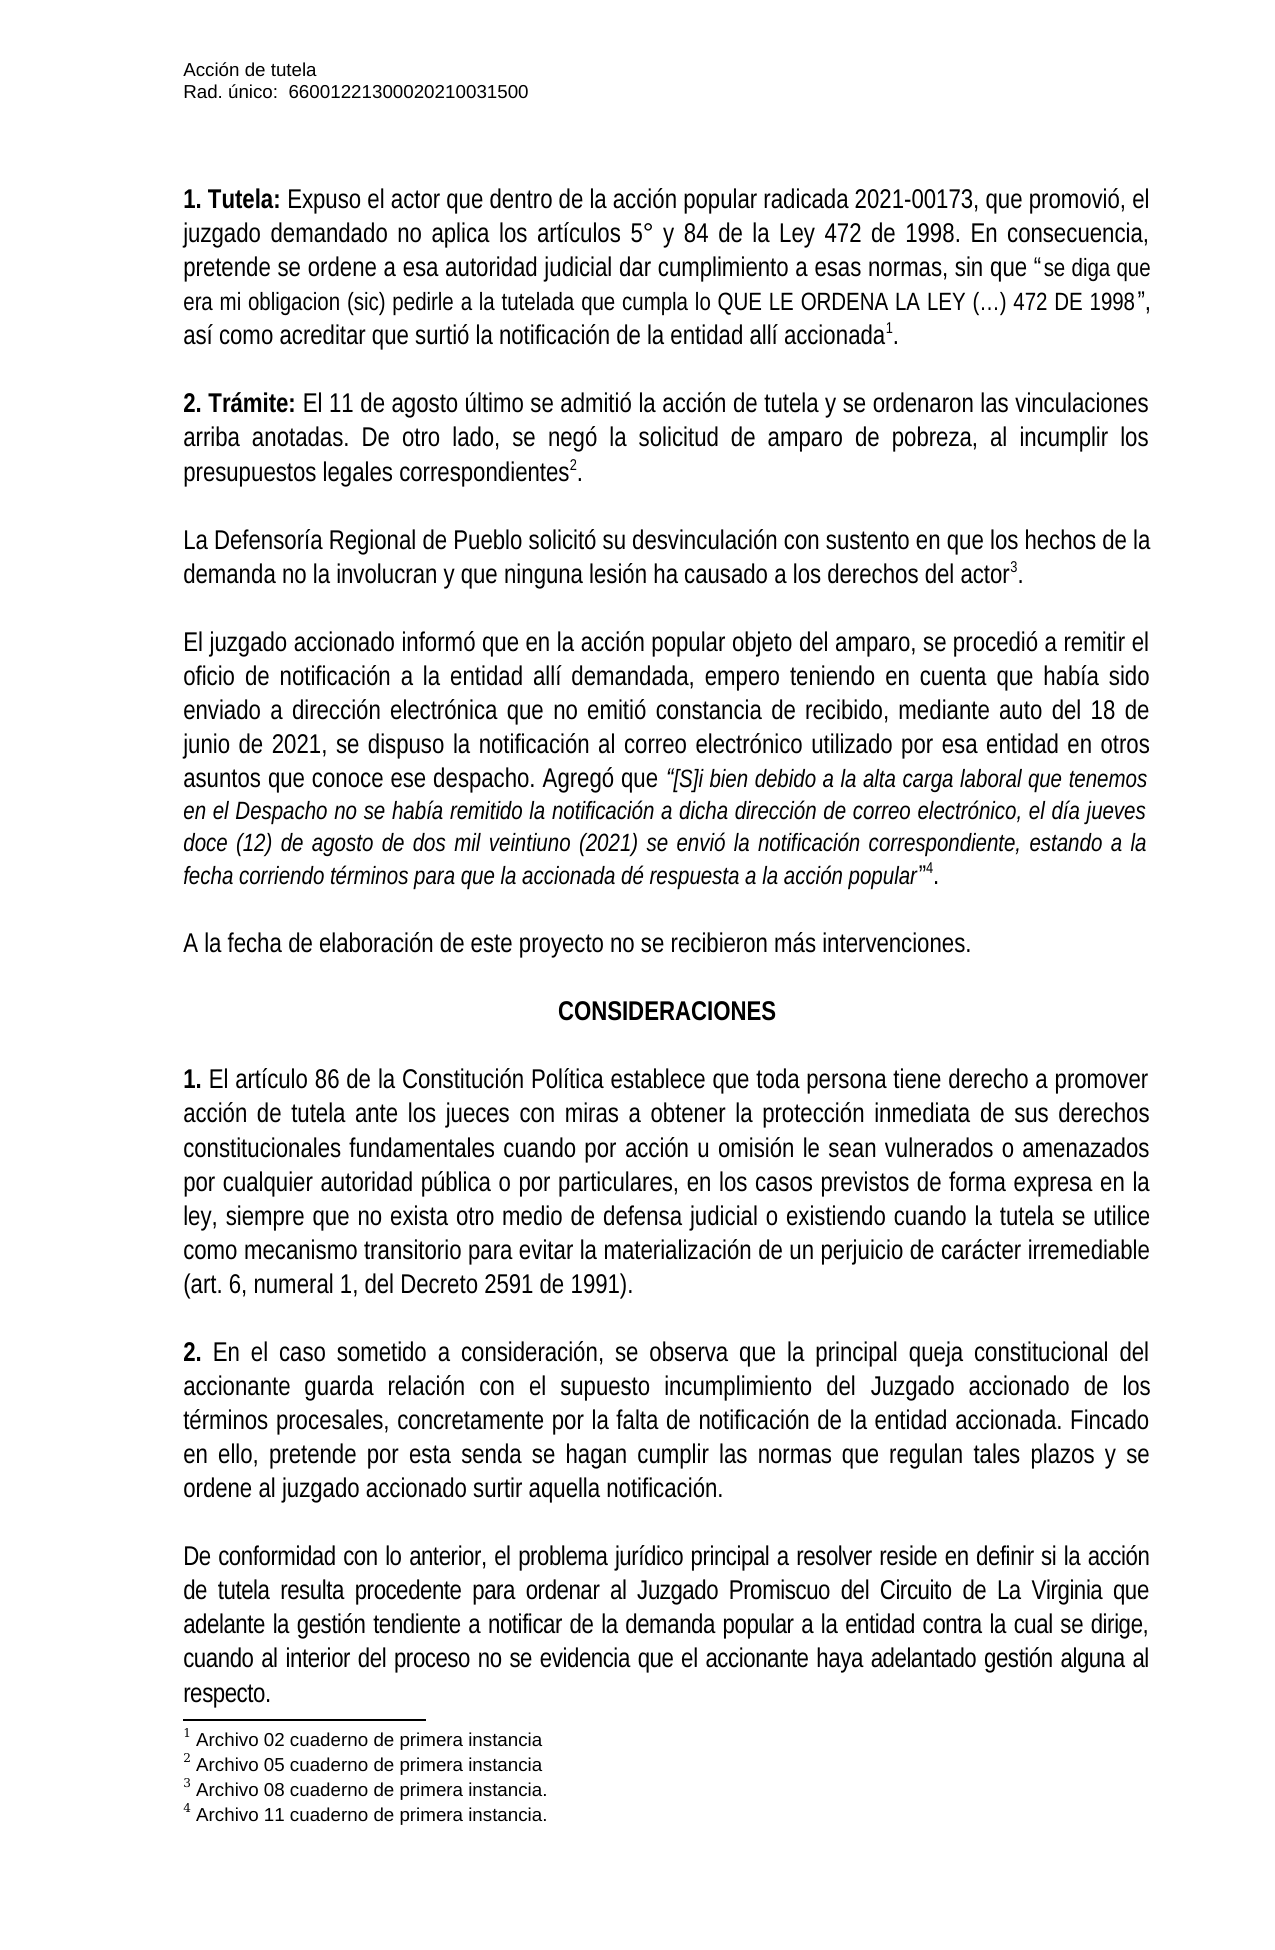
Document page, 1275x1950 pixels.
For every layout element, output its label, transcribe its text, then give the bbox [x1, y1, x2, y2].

text 1. Tutela: Expuso el actor que dentro de la acción popular radicada 2021-00173, que promovió, el juzgado demandado no aplica los artículos 5° y 84 de la Ley 472 de 1998. En consecuencia, pretende se ordene a esa autoridad judicial dar cumplimiento a esas normas, sin que “se diga que era mi obligacion (sic) pedirle a la tutelada que cumpla lo QUE LE ORDENA LA LEY (…) 472 DE 1998”, así como acreditar que surtió la notificación de la entidad allí accionada. [183, 183, 1151, 350]
text 2. En el caso sometido a consideración, se observa que la principal queja constitucional del accionante guarda relación con el supuesto incumplimiento del Juzgado accionado de los términos procesales, concretamente por la falta de notificación de la entidad accionada. Fincado en ello, pretende por esta senda se hagan cumplir las normas que regulan tales plazos y se ordene al juzgado accionado surtir aquella notificación. [183, 1336, 1151, 1503]
text A la fecha de elaboración de este proyecto no se recibieron más intervenciones. [183, 927, 1151, 958]
text CONSIDERACIONES [183, 995, 1151, 1026]
text De conformidad con lo anterior, el problema jurídico principal a resolver reside en definir si la acción de tutela resulta procedente para ordenar al Juzgado Promiscuo del Circuito de La Virginia que adelante la gestión tendiente a notificar de la demanda popular a la entidad contra la cual se dirige, cuando al interior del proceso no se evidencia que el accionante haya adelantado gestión alguna al respecto. [183, 1540, 1151, 1708]
text La Defensoría Regional de Pueblo solicitó su desvinculación con sustento en que los hechos de la demanda no la involucran y que ninguna lesión ha causado a los derechos del actor. [183, 524, 1151, 589]
text 1. El artículo 86 de la Constitución Política establece que toda persona tiene derecho a promover acción de tutela ante los jueces con miras a obtener la protección inmediata de sus derechos constitucionales fundamentales cuando por acción u omisión le sean vulnerados o amenazados por cualquier autoridad pública o por particulares, en los casos previstos de forma expresa en la ley, siempre que no exista otro medio de defensa judicial o existiendo cuando la tutela se utilice como mecanismo transitorio para evitar la materialización de un perjuicio de carácter irremediable (art. 6, numeral 1, del Decreto 2591 de 1991). [183, 1063, 1151, 1299]
text 2. Trámite: El 11 de agosto último se admitió la acción de tutela y se ordenaron las vinculaciones arriba anotadas. De otro lado, se negó la solicitud de amparo de pobreza, al incumplir los presupuestos legales correspondientes. [183, 387, 1151, 487]
text El juzgado accionado informó que en la acción popular objeto del amparo, se procedió a remitir el oficio de notificación a la entidad allí demandada, empero teniendo en cuenta que había sido enviado a dirección electrónica que no emitió constancia de recibido, mediante auto del 18 de junio de 2021, se dispuso la notificación al correo electrónico utilizado por esa entidad en otros asuntos que conoce ese despacho. Agregó que “[S]i bien debido a la alta carga laboral que tenemos en el Despacho no se había remitido la notificación a dicha dirección de correo electrónico, el día jueves doce (12) de agosto de dos mil veintiuno (2021) se envió la notificación correspondiente, estando a la fecha corriendo términos para que la accionada dé respuesta a la acción popular”. [183, 626, 1151, 890]
